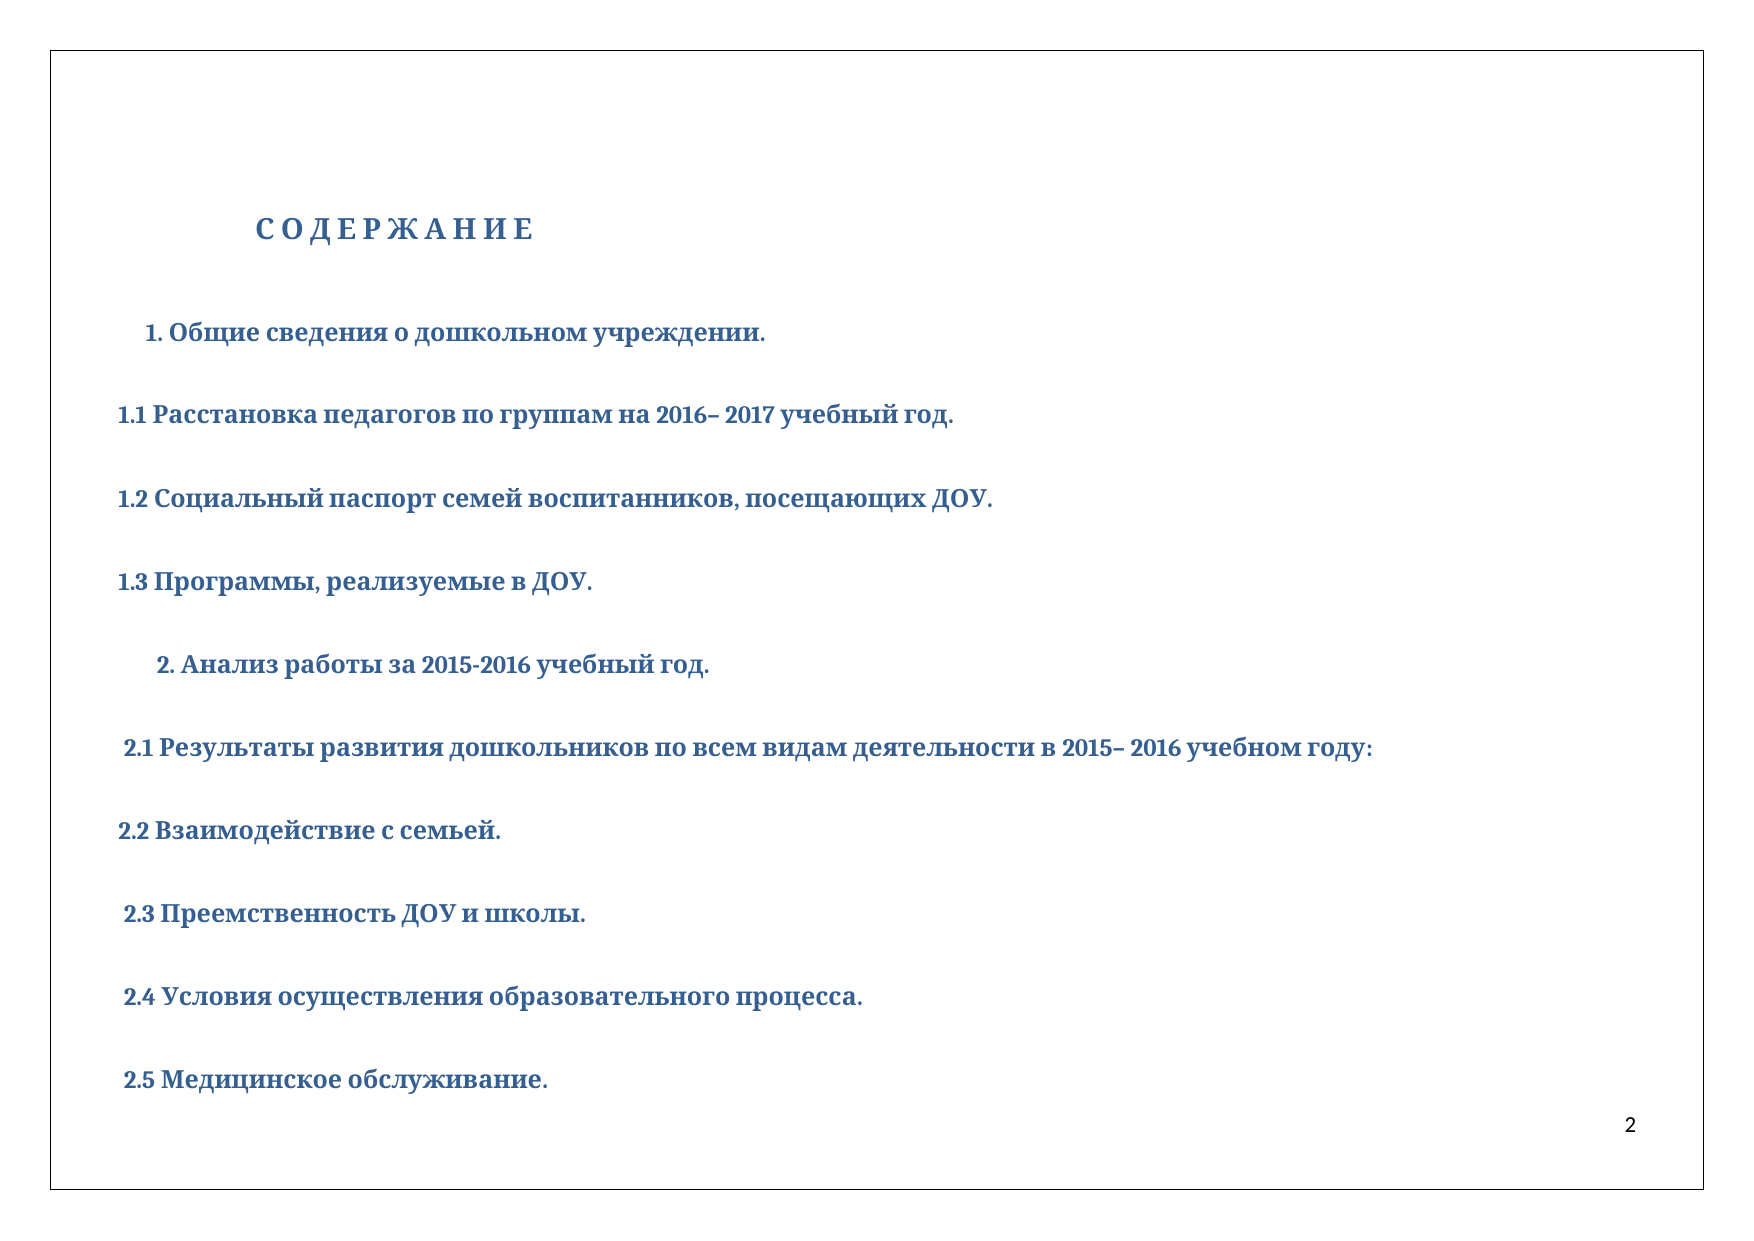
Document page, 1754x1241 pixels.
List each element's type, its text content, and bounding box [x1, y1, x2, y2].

subtitle 2.1 Результаты развития дошкольников по всем видам деятельности в 2015– 2016 учебном году: [118, 733, 1636, 762]
subtitle 2.5 Медицинское обслуживание. [118, 1066, 1636, 1094]
subtitle 1.2 Социальный паспорт семей воспитанников, посещающих ДОУ. [118, 484, 1636, 513]
subtitle С О Д Е Р Ж А Н И Е [118, 177, 1636, 257]
subtitle 1.1 Расстановка педагогов по группам на 2016– 2017 учебный год. [118, 401, 1636, 430]
subtitle 2.3 Преемственность ДОУ и школы. [118, 899, 1636, 928]
subtitle 2. Анализ работы за 2015-2016 учебный год. [118, 651, 1636, 679]
subtitle 1.3 Программы, реализуемые в ДОУ. [118, 567, 1636, 596]
subtitle 1. Общие сведения о дошкольном учреждении. [118, 318, 1636, 347]
subtitle 2.2 Взаимодействие с семьей. [118, 817, 1636, 845]
subtitle 2.4 Условия осуществления образовательного процесса. [118, 983, 1636, 1011]
